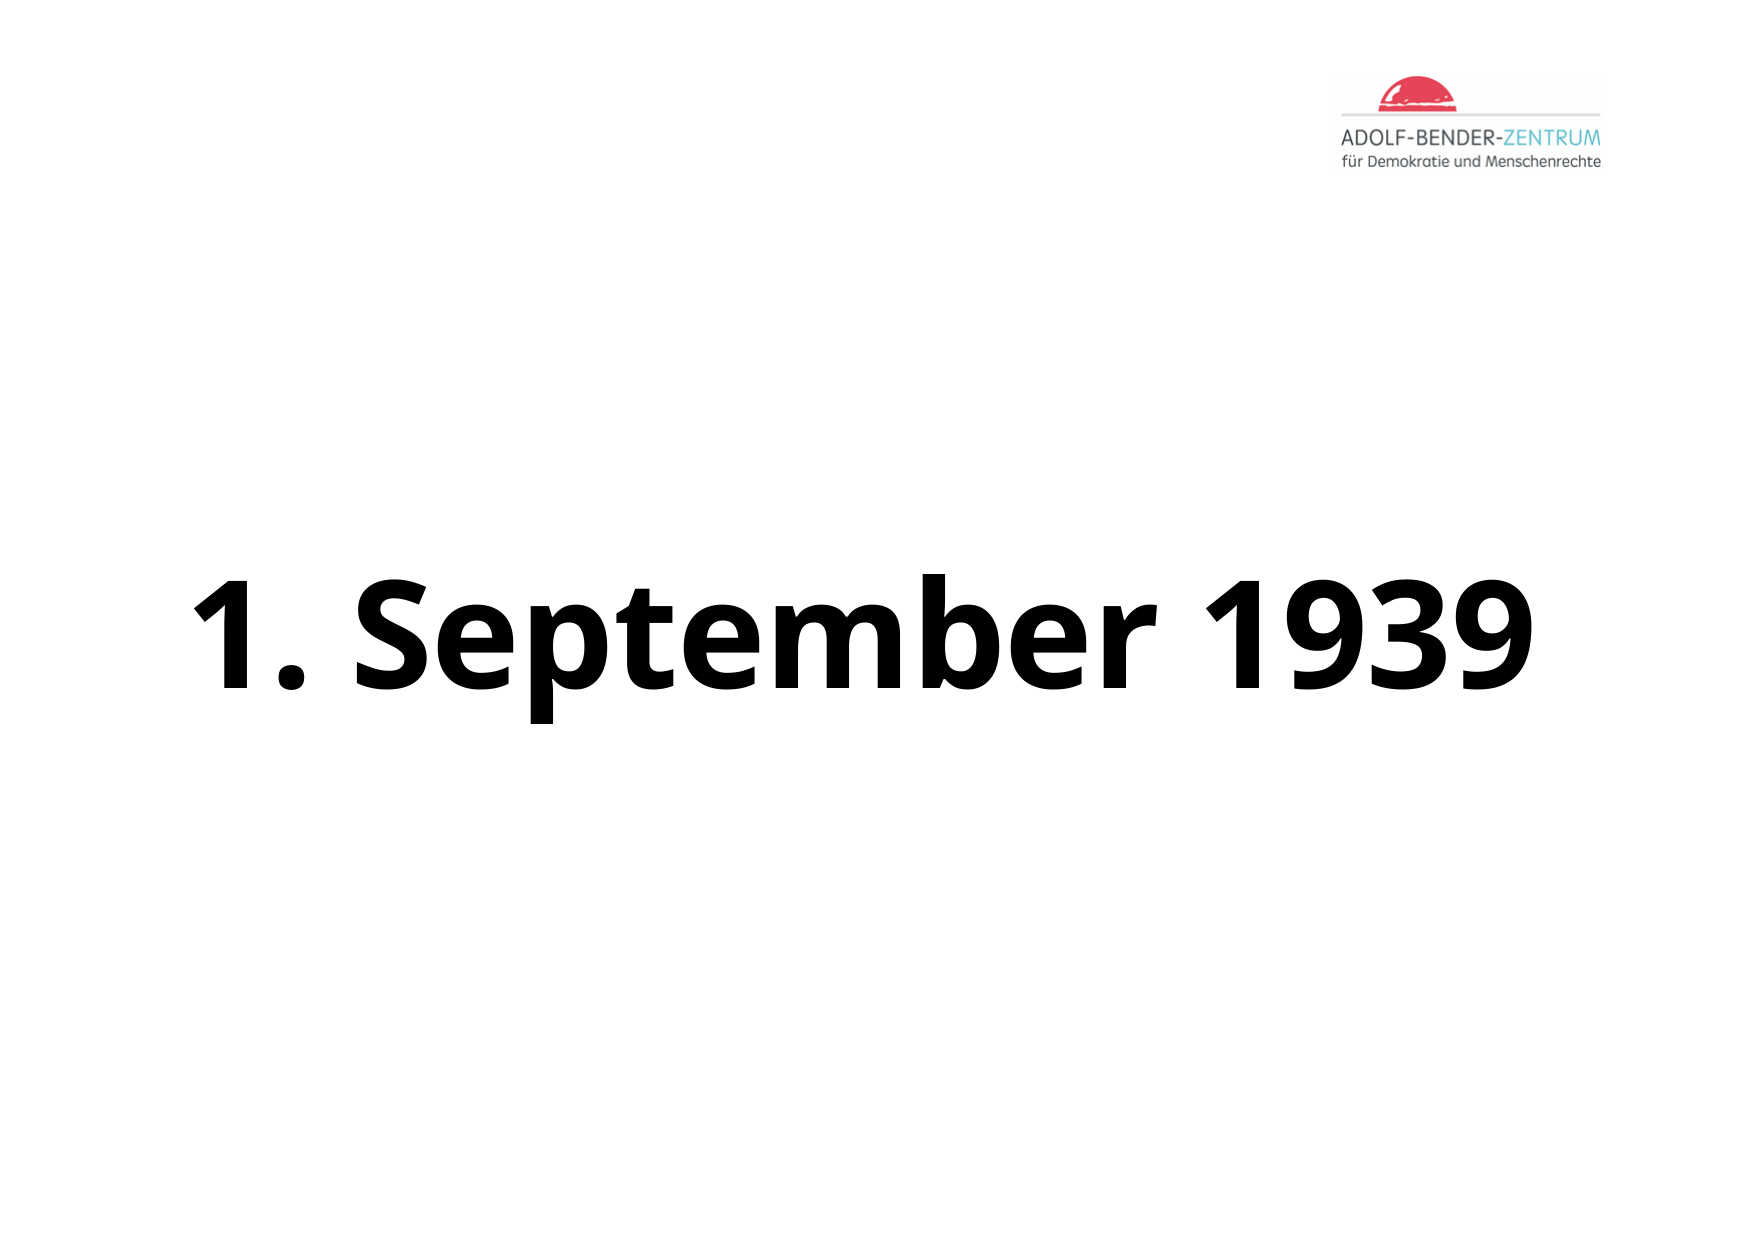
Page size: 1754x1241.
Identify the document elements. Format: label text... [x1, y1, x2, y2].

picture [1335, 73, 1607, 173]
title 1. September 1939 [118, 528, 1606, 733]
